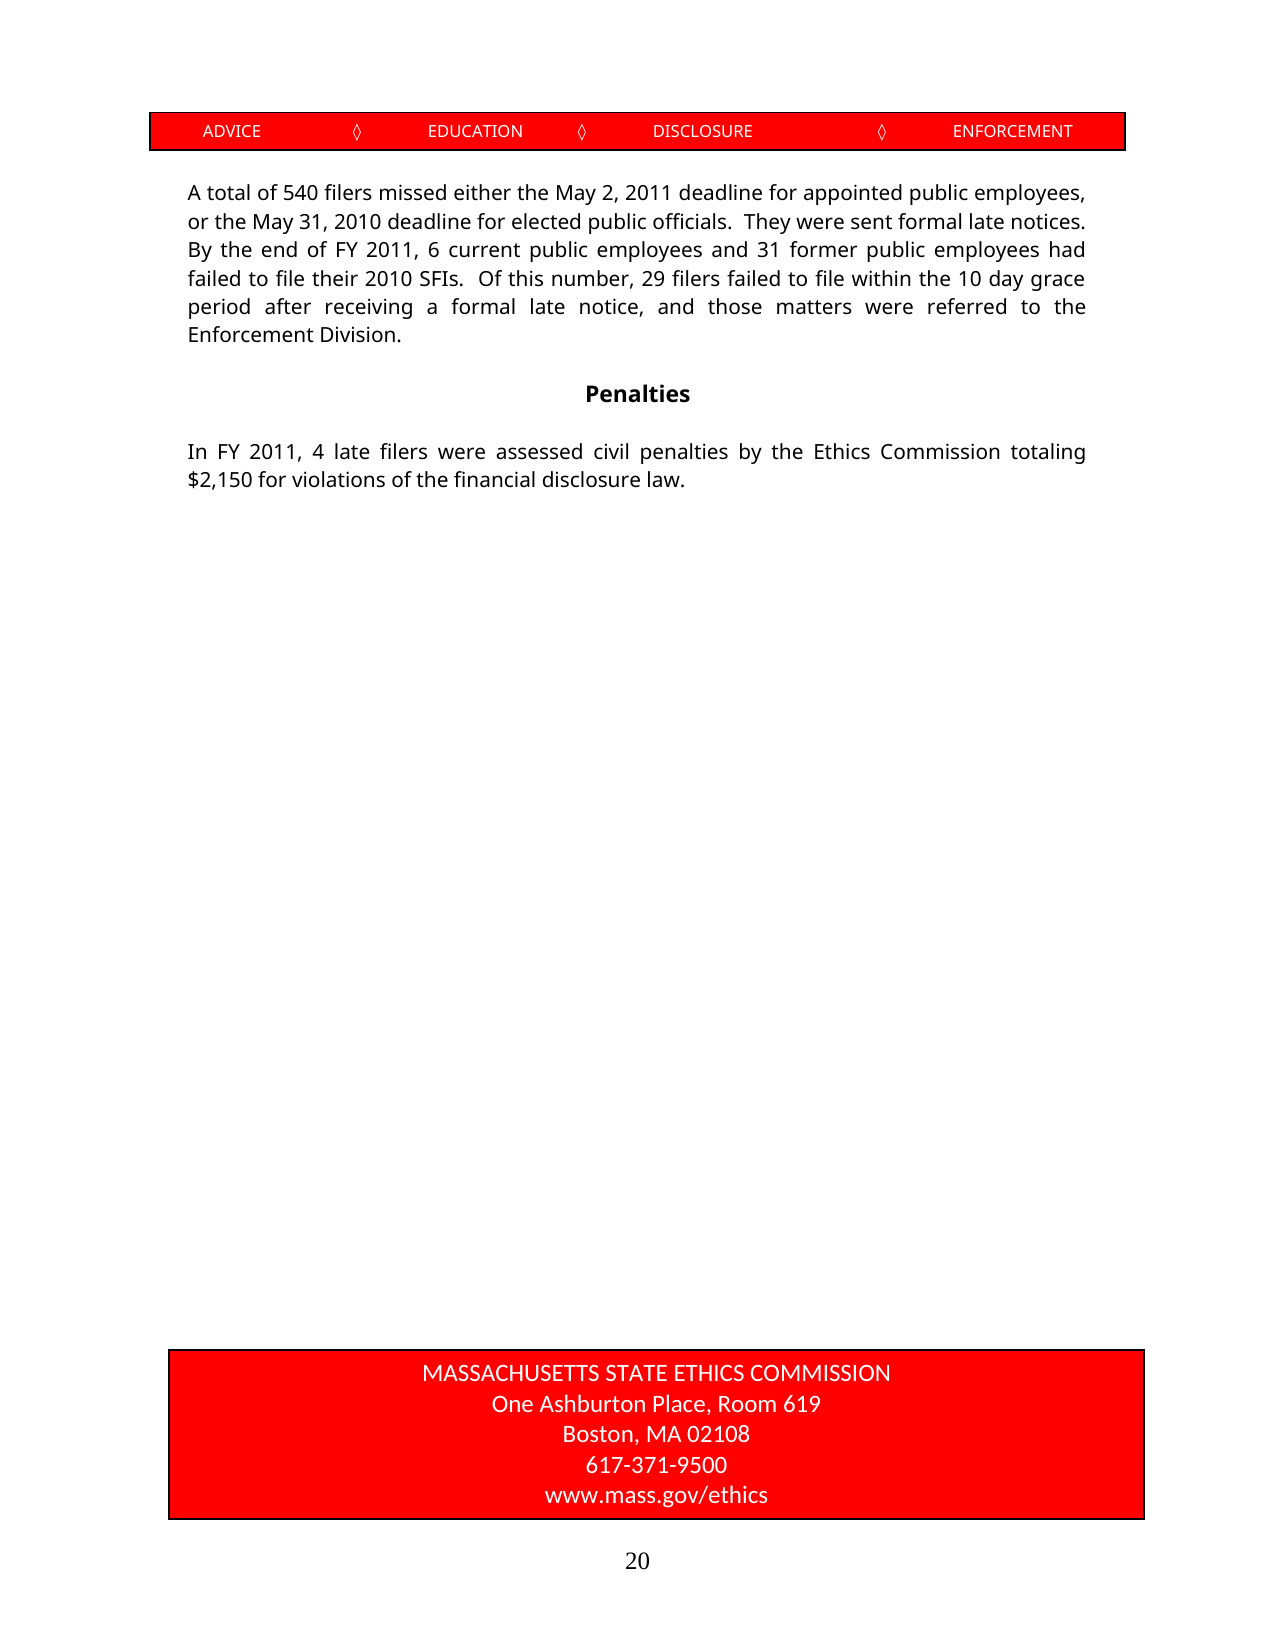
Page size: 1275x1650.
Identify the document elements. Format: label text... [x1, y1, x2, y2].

text Penalties [187, 377, 1087, 409]
text A total of 540 filers missed either the May 2, 2011 deadline for appointed public employees, or the May 31, 2010 deadline for elected public officials. They were sent formal late notices. By the end of FY 2011, 6 current public employees and 31 former public employees had failed to file their 2010 SFIs. Of this number, 29 filers failed to file within the 10 day grace period after receiving a formal late notice, and those matters were referred to the Enforcement Division. [187, 178, 1087, 349]
text In FY 2011, 4 late filers were assessed civil penalties by the Ethics Commission totaling $2,150 for violations of the financial disclosure law. [187, 437, 1087, 494]
